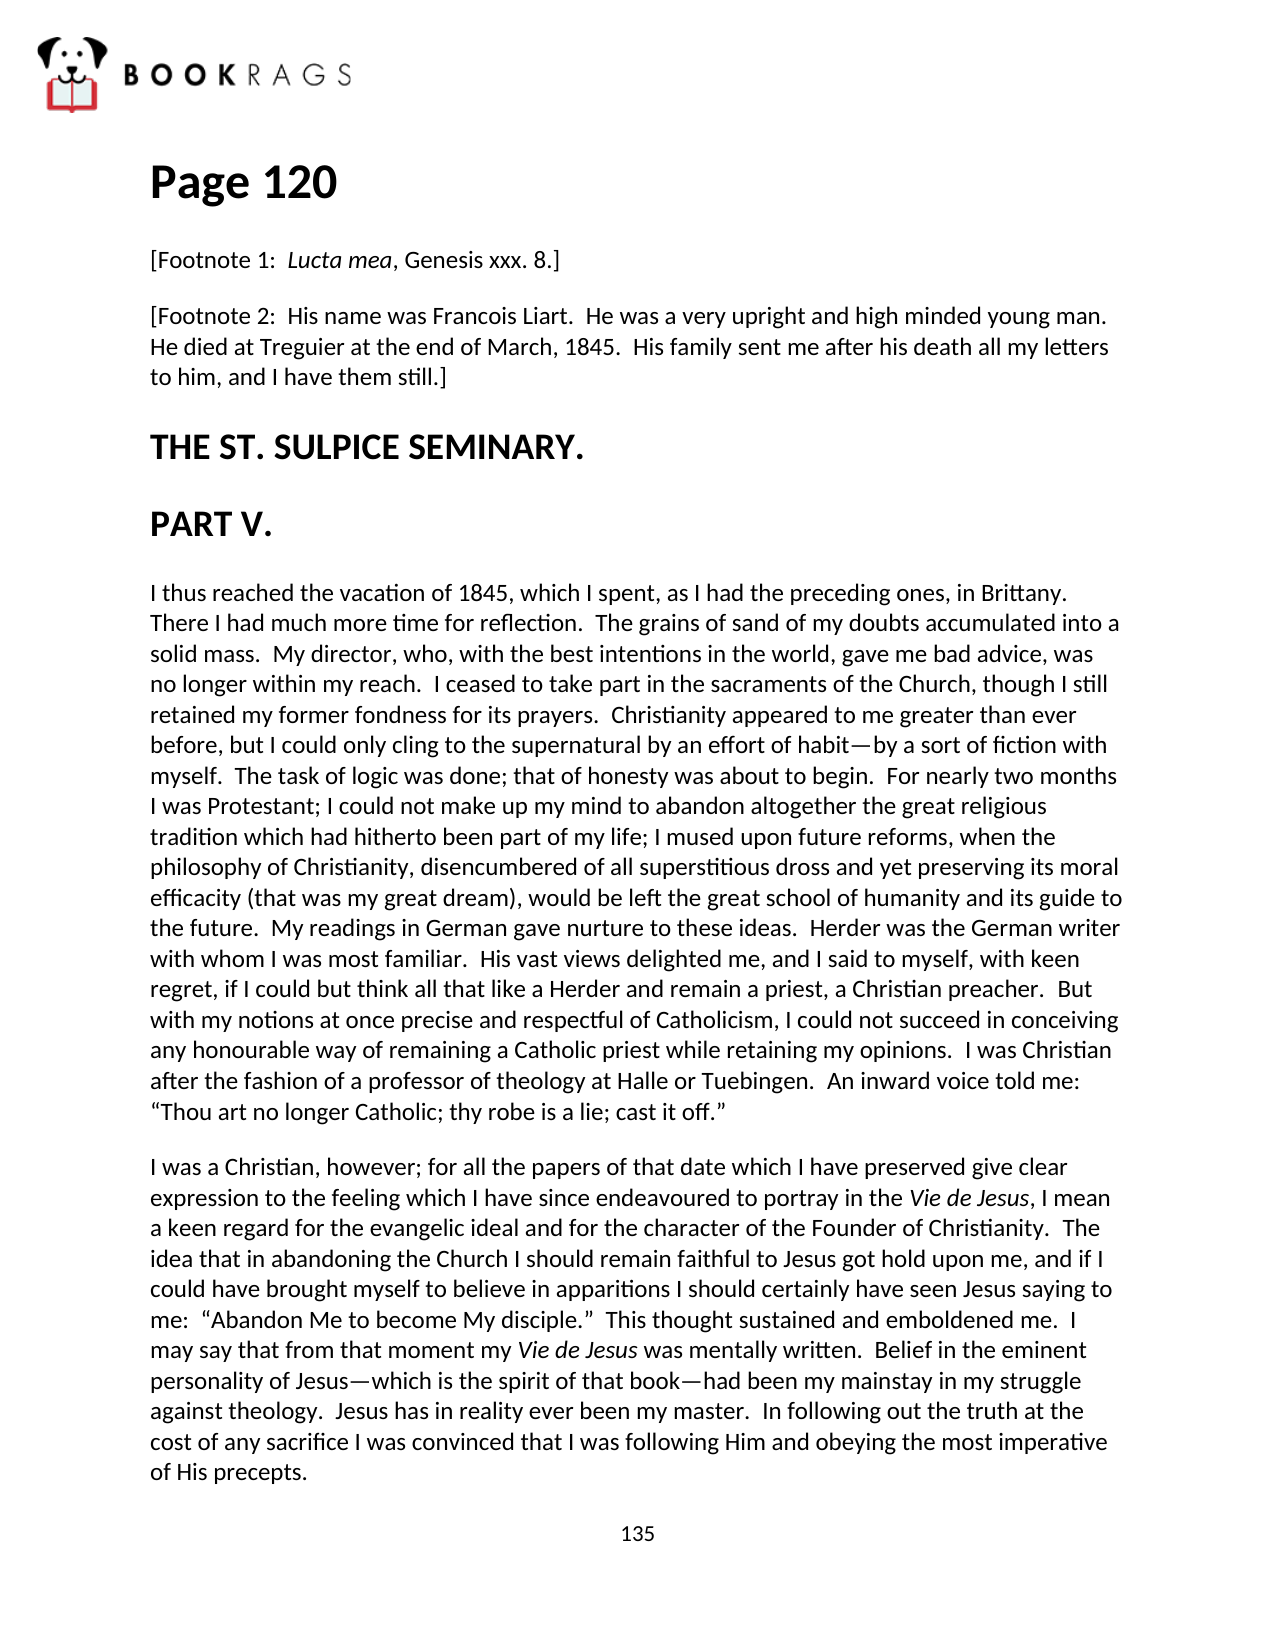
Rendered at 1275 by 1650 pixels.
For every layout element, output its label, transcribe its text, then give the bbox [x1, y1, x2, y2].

picture [37, 37, 351, 113]
text I thus reached the vacation of 1845, which I spent, as I had the preceding ones, in Brittany. There I had much more time for reflection. The grains of sand of my doubts accumulated into a solid mass. My director, who, with the best intentions in the world, gave me bad advice, was no longer within my reach. I ceased to take part in the sacraments of the Church, though I still retained my former fondness for its prayers. Christianity appeared to me greater than ever before, but I could only cling to the supernatural by an effort of habit—­by a sort of fiction with myself. The task of logic was done; that of honesty was about to begin. For nearly two months I was Protestant; I could not make up my mind to abandon altogether the great religious tradition which had hitherto been part of my life; I mused upon future reforms, when the philosophy of Christianity, disencumbered of all superstitious dross and yet preserving its moral efficacity (that was my great dream), would be left the great school of humanity and its guide to the future. My readings in German gave nurture to these ideas. Herder was the German writer with whom I was most familiar. His vast views delighted me, and I said to myself, with keen regret, if I could but think all that like a Herder and remain a priest, a Christian preacher. But with my notions at once precise and respectful of Catholicism, I could not succeed in conceiving any honourable way of remaining a Catholic priest while retaining my opinions. I was Christian after the fashion of a professor of theology at Halle or Tuebingen. An inward voice told me: “Thou art no longer Catholic; thy robe is a lie; cast it off.” [150, 577, 1125, 1126]
text [Footnote 2: His name was Francois Liart. He was a very upright and high minded young man. He died at Treguier at the end of March, 1845. His family sent me after his death all my letters to him, and I have them still.] [150, 300, 1125, 392]
text Page 120 [150, 150, 1125, 211]
text PART V. [150, 500, 1125, 546]
text I was a Christian, however; for all the papers of that date which I have preserved give clear expression to the feeling which I have since endeavoured to portray in the Vie de Jesus, I mean a keen regard for the evangelic ideal and for the character of the Founder of Christianity. The idea that in abandoning the Church I should remain faithful to Jesus got hold upon me, and if I could have brought myself to believe in apparitions I should certainly have seen Jesus saying to me: “Abandon Me to become My disciple.” This thought sustained and emboldened me. I may say that from that moment my Vie de Jesus was mentally written. Belief in the eminent personality of Jesus—­which is the spirit of that book—­had been my mainstay in my struggle against theology. Jesus has in reality ever been my master. In following out the truth at the cost of any sacrifice I was convinced that I was following Him and obeying the most imperative of His precepts. [150, 1151, 1125, 1487]
text THE ST. SULPICE SEMINARY. [150, 423, 1125, 469]
text [Footnote 1: Lucta mea, Genesis xxx. 8.] [150, 244, 1125, 275]
